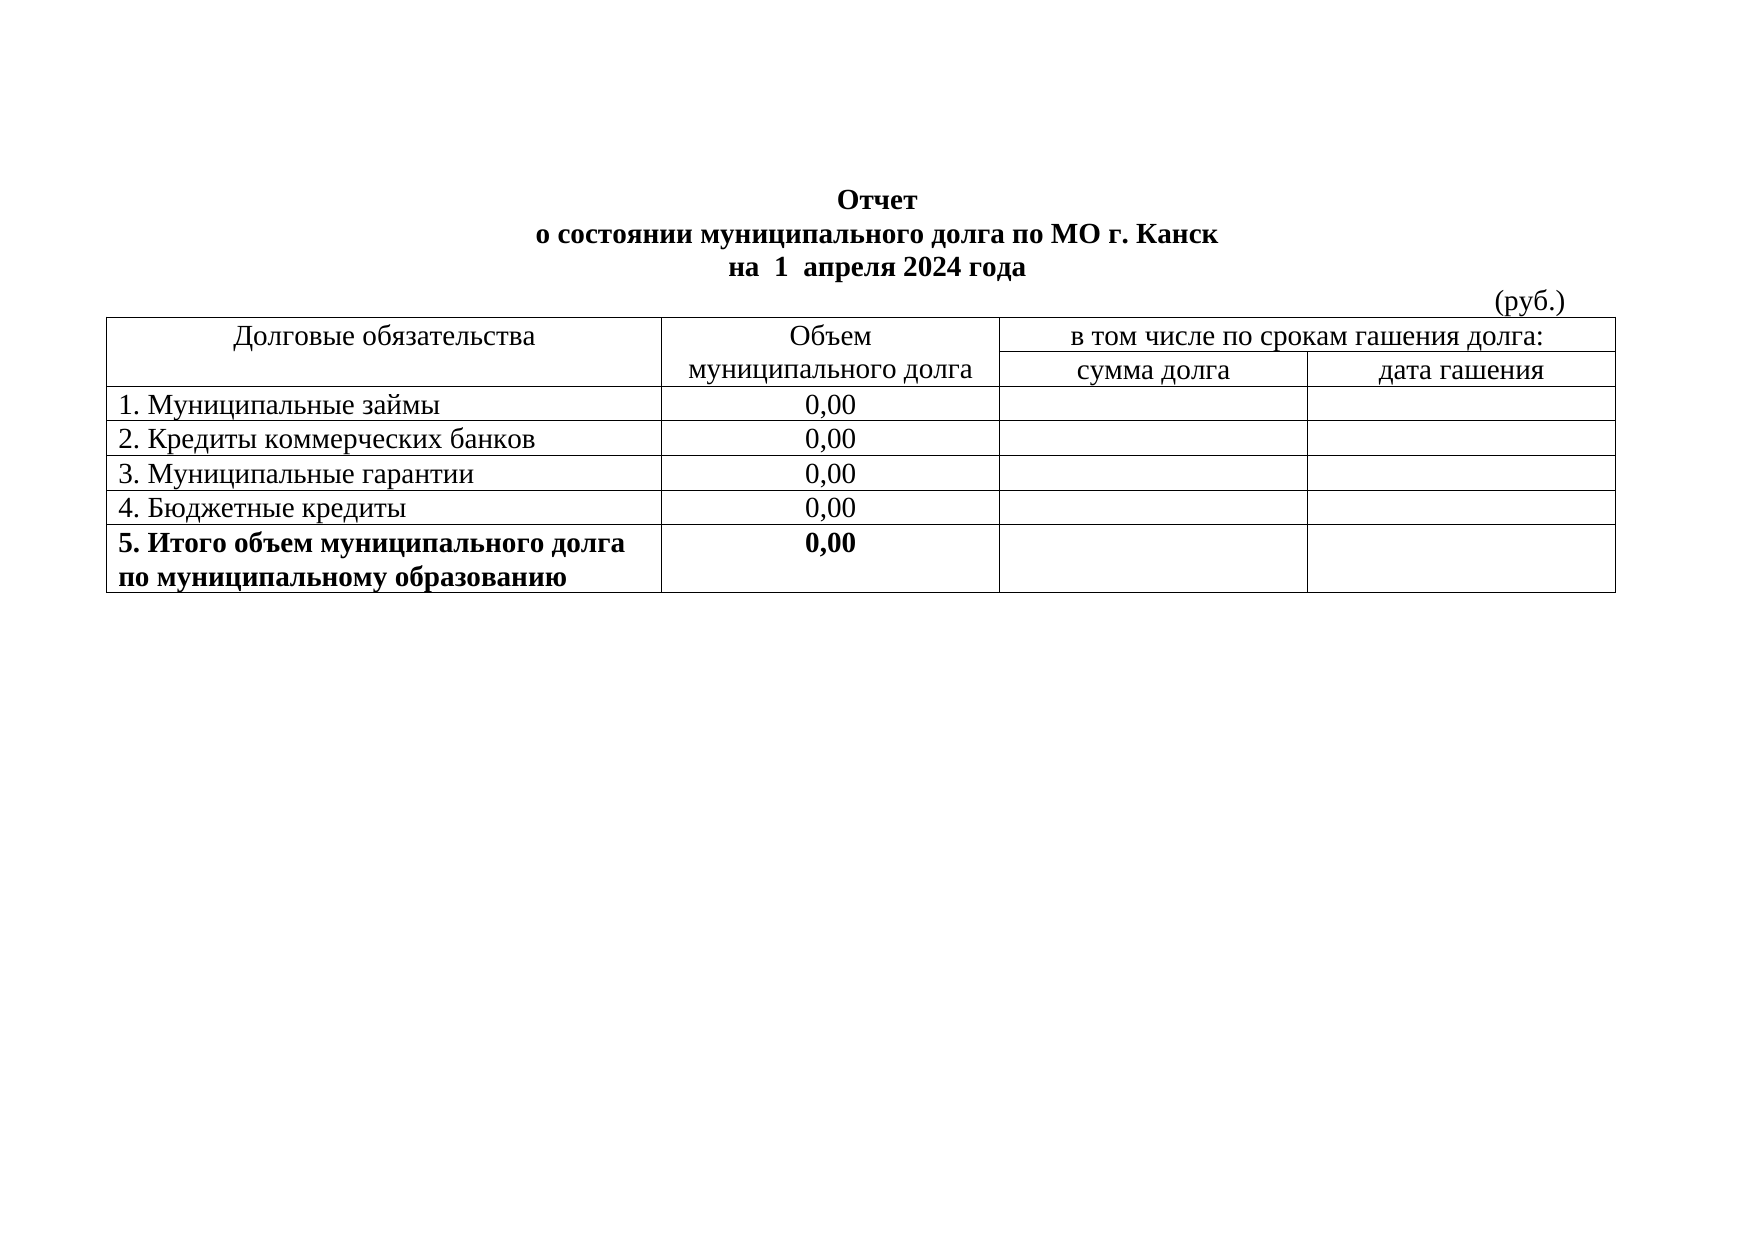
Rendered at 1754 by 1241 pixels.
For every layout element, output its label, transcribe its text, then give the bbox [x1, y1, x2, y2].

table_cell 2. Кредиты коммерческих банков [107, 421, 661, 455]
text на 1 апреля 2024 года [118, 249, 1636, 283]
text Отчет [118, 182, 1636, 216]
table_cell [1308, 421, 1615, 455]
table_cell [1000, 491, 1307, 524]
table_cell [1308, 456, 1615, 489]
table_cell [1000, 387, 1307, 420]
text (руб.) [118, 283, 1636, 317]
table_cell 0,00 [662, 421, 999, 455]
table_cell [1000, 456, 1307, 489]
text о состоянии муниципального долга по МО г. Канск [118, 216, 1636, 249]
table_cell 3. Муниципальные гарантии [107, 456, 661, 489]
table_cell 0,00 [662, 491, 999, 524]
table_cell 0,00 [662, 525, 999, 592]
table_cell [1000, 421, 1307, 455]
table_cell [1308, 387, 1615, 420]
table_cell [1308, 491, 1615, 524]
table_cell [1000, 525, 1307, 592]
table_cell [1308, 525, 1615, 592]
table_header Объем муниципального долга [662, 318, 999, 386]
table_cell 1. Муниципальные займы [107, 387, 661, 420]
table_cell 5. Итого объем муниципального долга по муниципальному образованию [107, 525, 661, 592]
table_cell 4. Бюджетные кредиты [107, 491, 661, 524]
table_cell сумма долга [1000, 352, 1307, 386]
table_header в том числе по срокам гашения долга: [1000, 318, 1615, 351]
table_cell 0,00 [662, 456, 999, 489]
table_cell 0,00 [662, 387, 999, 420]
table_header Долговые обязательства [107, 318, 661, 386]
table_cell дата гашения [1308, 352, 1615, 386]
